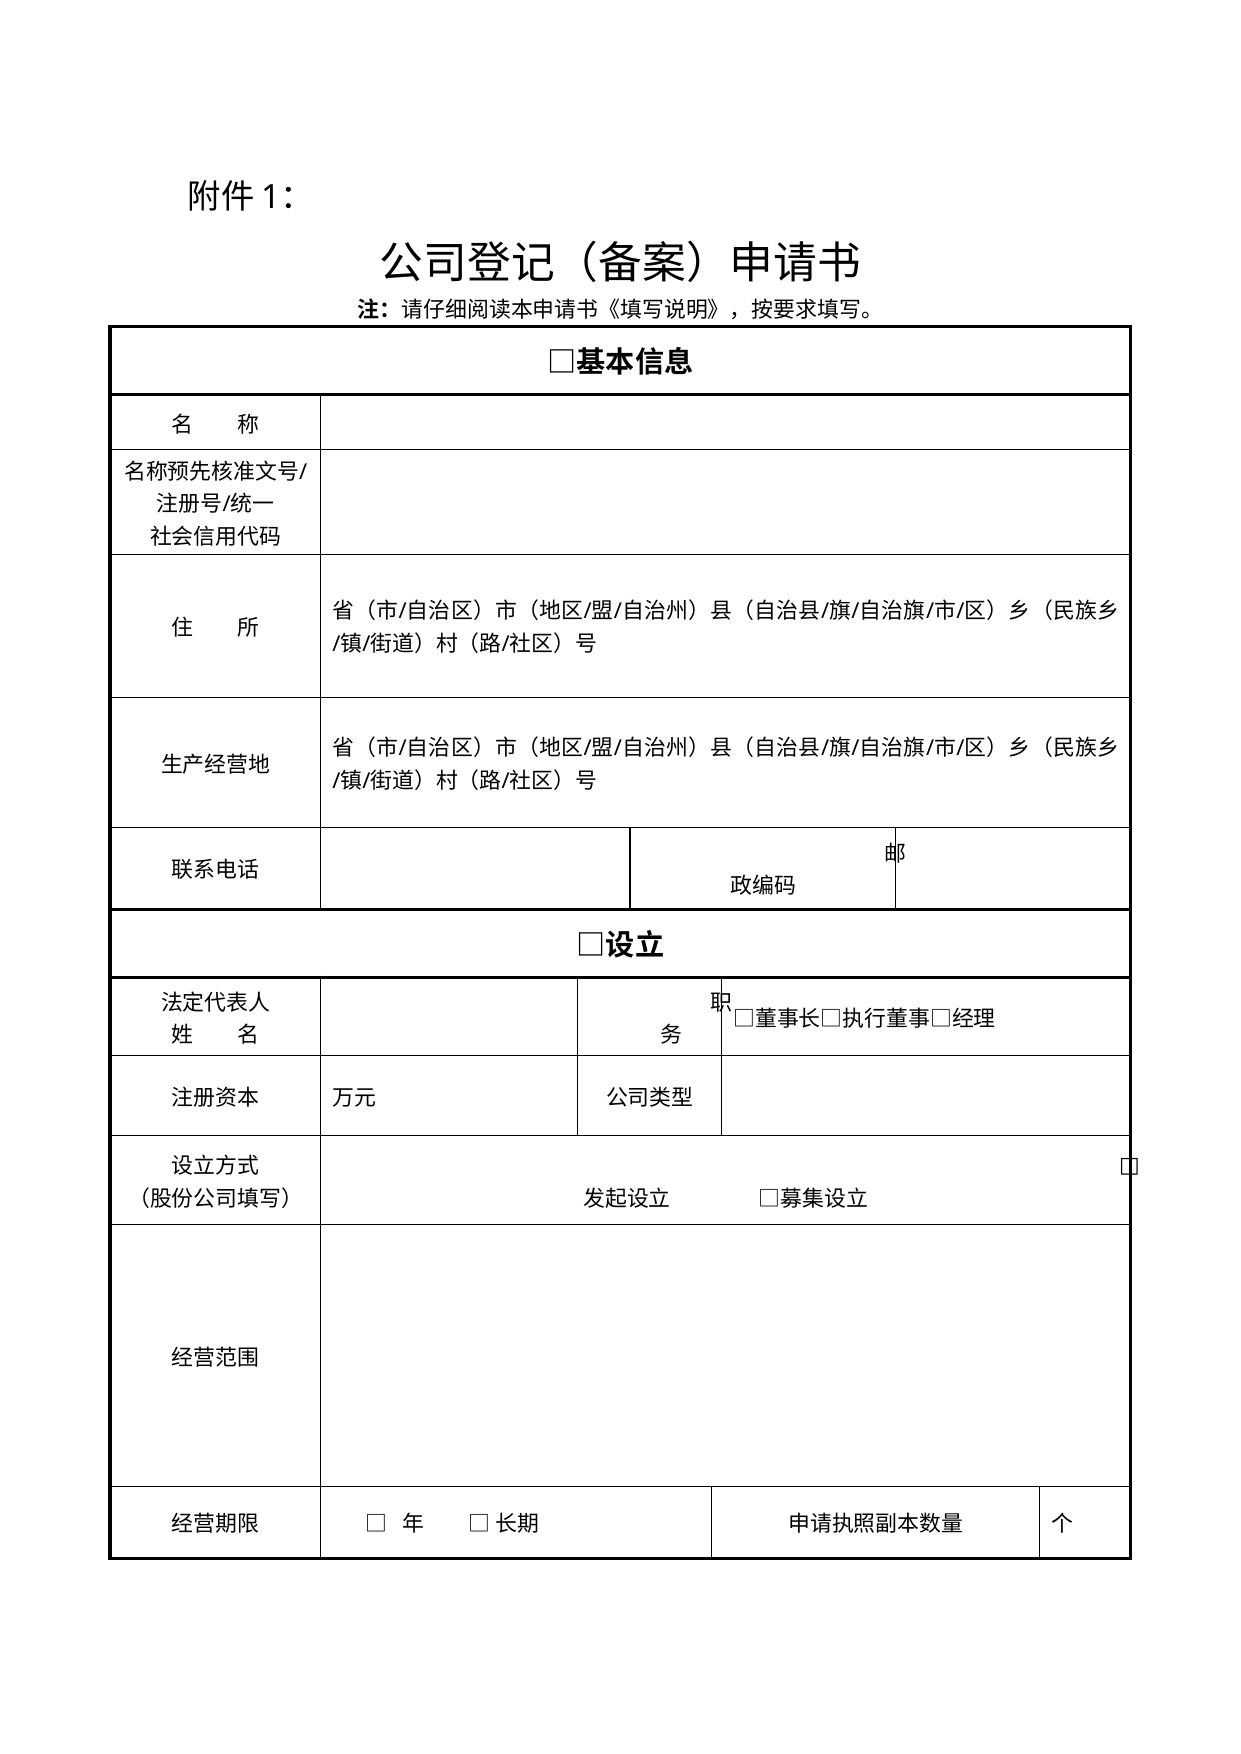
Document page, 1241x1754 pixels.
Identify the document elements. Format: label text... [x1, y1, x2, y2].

table_cell 个 [1040, 1487, 1129, 1557]
table_cell 经营范围 [112, 1225, 320, 1486]
table_cell [321, 979, 577, 1055]
table_cell 邮政编码 [631, 828, 895, 907]
table_cell 省（市/自治区）市（地区/盟/自治州）县（自治县/旗/自治旗/市/区）乡（民族乡/镇/街道）村（路/社区）号 [321, 555, 1129, 697]
table_cell 生产经营地 [112, 698, 320, 827]
table_cell 名称预先核准文号/注册号/统一 社会信用代码 [112, 450, 320, 554]
table_cell 职 务 [578, 979, 721, 1055]
table_cell 万元 [321, 1056, 577, 1135]
table_cell 年 □ 长期 [321, 1487, 711, 1557]
table_header □基本信息 [112, 328, 1129, 393]
table_cell □发起设立 □募集设立 [321, 1136, 1129, 1224]
text 公司登记（备案）申请书 [187, 227, 1053, 292]
table_cell [896, 828, 1129, 907]
table_cell [321, 396, 1129, 449]
table_cell 法定代表人 姓 名 [112, 979, 320, 1055]
table_cell □董事长□执行董事□经理 [722, 979, 1129, 1055]
table_cell 住 所 [112, 555, 320, 697]
table_cell 公司类型 [578, 1056, 721, 1135]
table_cell 联系电话 [112, 828, 320, 907]
table_cell 注册资本 [112, 1056, 320, 1135]
text 注：请仔细阅读本申请书《填写说明》，按要求填写。 [187, 292, 1053, 324]
table_cell 设立方式 （股份公司填写） [112, 1136, 320, 1224]
table_cell 名 称 [112, 396, 320, 449]
table_cell [722, 1056, 1129, 1135]
table_cell 省（市/自治区）市（地区/盟/自治州）县（自治县/旗/自治旗/市/区）乡（民族乡/镇/街道）村（路/社区）号 [321, 698, 1129, 827]
table_cell [321, 828, 629, 907]
table_cell [321, 1225, 1129, 1486]
table_cell [321, 450, 1129, 554]
table_cell □设立 [112, 911, 1129, 976]
text 附件1： [187, 162, 1053, 227]
table_cell 经营期限 [112, 1487, 320, 1557]
table_cell 申请执照副本数量 [712, 1487, 1039, 1557]
